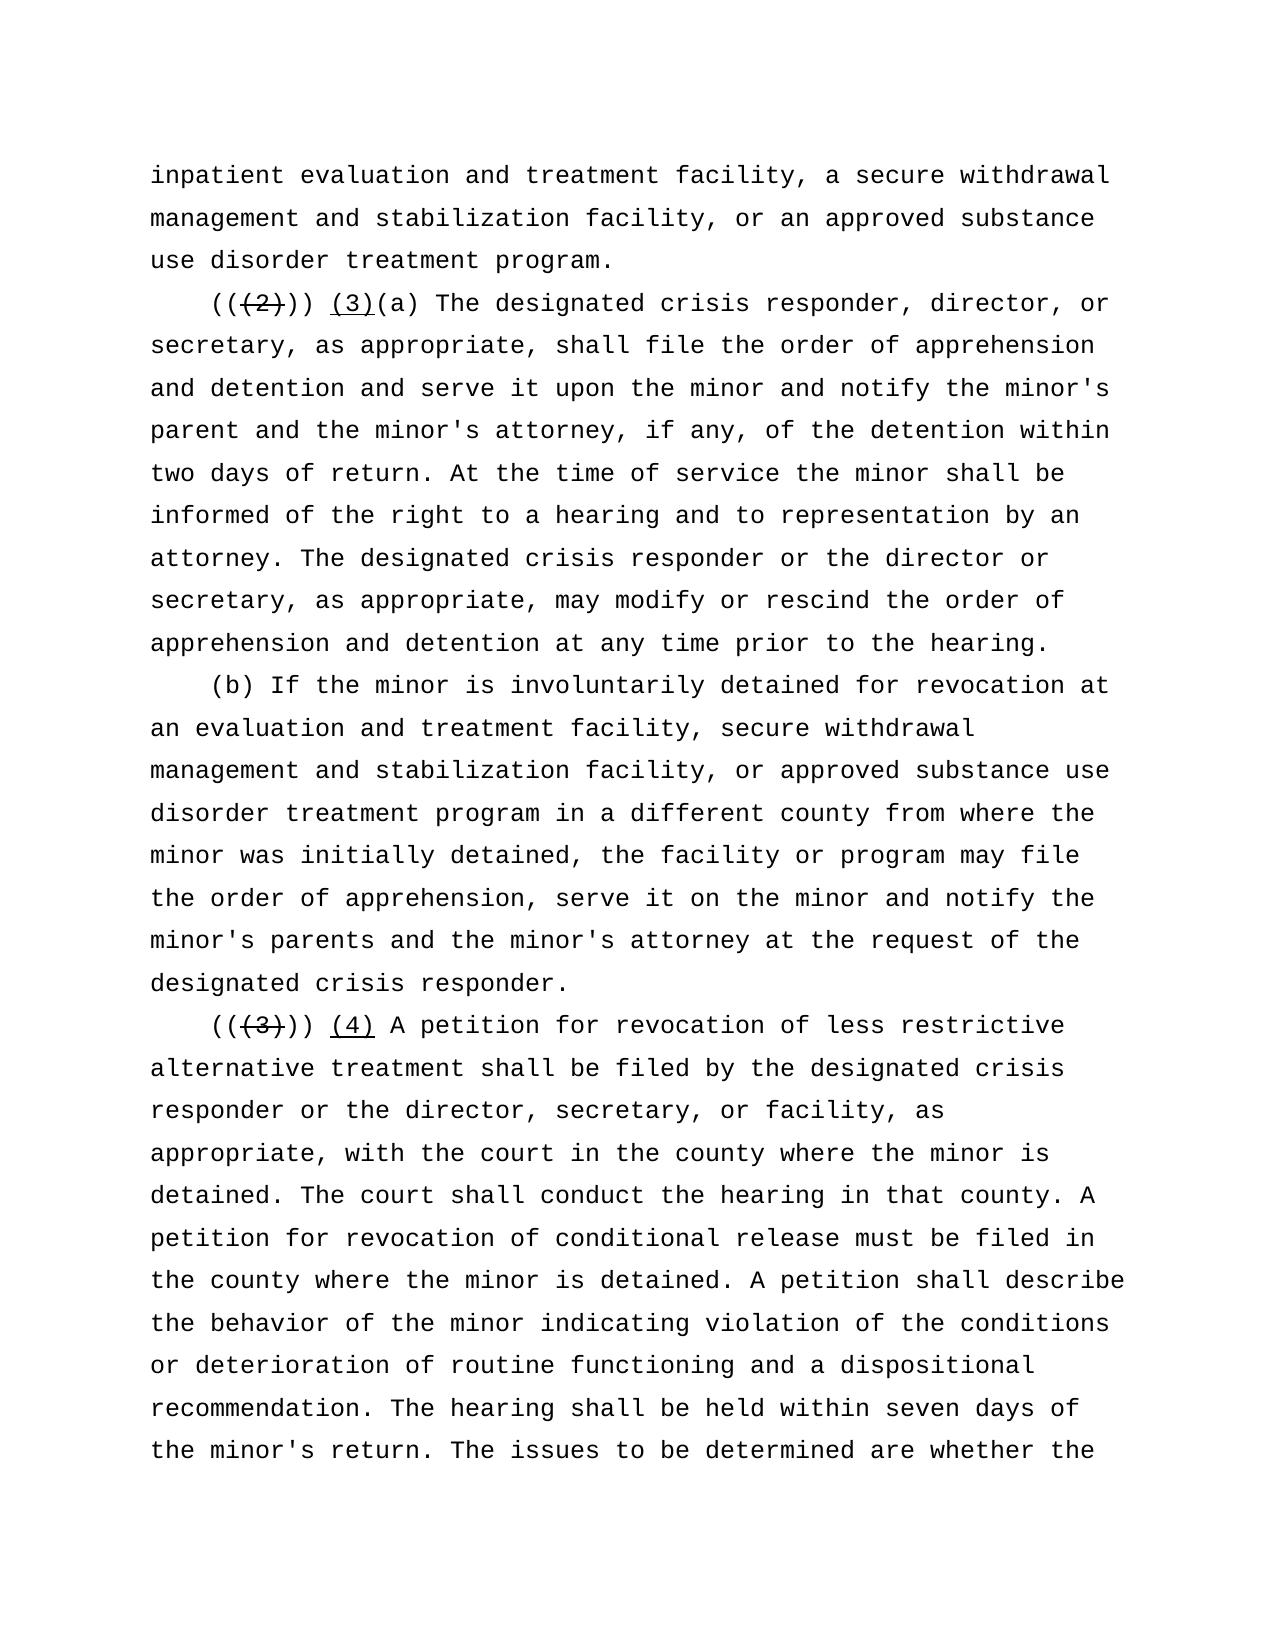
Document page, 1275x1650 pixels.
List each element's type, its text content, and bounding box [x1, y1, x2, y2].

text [150, 1000, 1125, 1467]
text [150, 150, 1125, 277]
text (b) If the minor is involuntarily detained for revocation at an evaluation and treatment facility, secure withdrawal management and stabilization facility, or approved substance use disorder treatment program in a different county from where the minor was initially detained, the facility or program may file the order of apprehension, serve it on the minor and notify the minor's parents and the minor's attorney at the request of the designated crisis responder. [150, 660, 1125, 1000]
text (((2))) (3)(a) The designated crisis responder, director, or secretary, as appropriate, shall file the order of apprehension and detention and serve it upon the minor and notify the minor's parent and the minor's attorney, if any, of the detention within two days of return. At the time of service the minor shall be informed of the right to a hearing and to representation by an attorney. The designated crisis responder or the director or secretary, as appropriate, may modify or rescind the order of apprehension and detention at any time prior to the hearing. [150, 277, 1125, 660]
